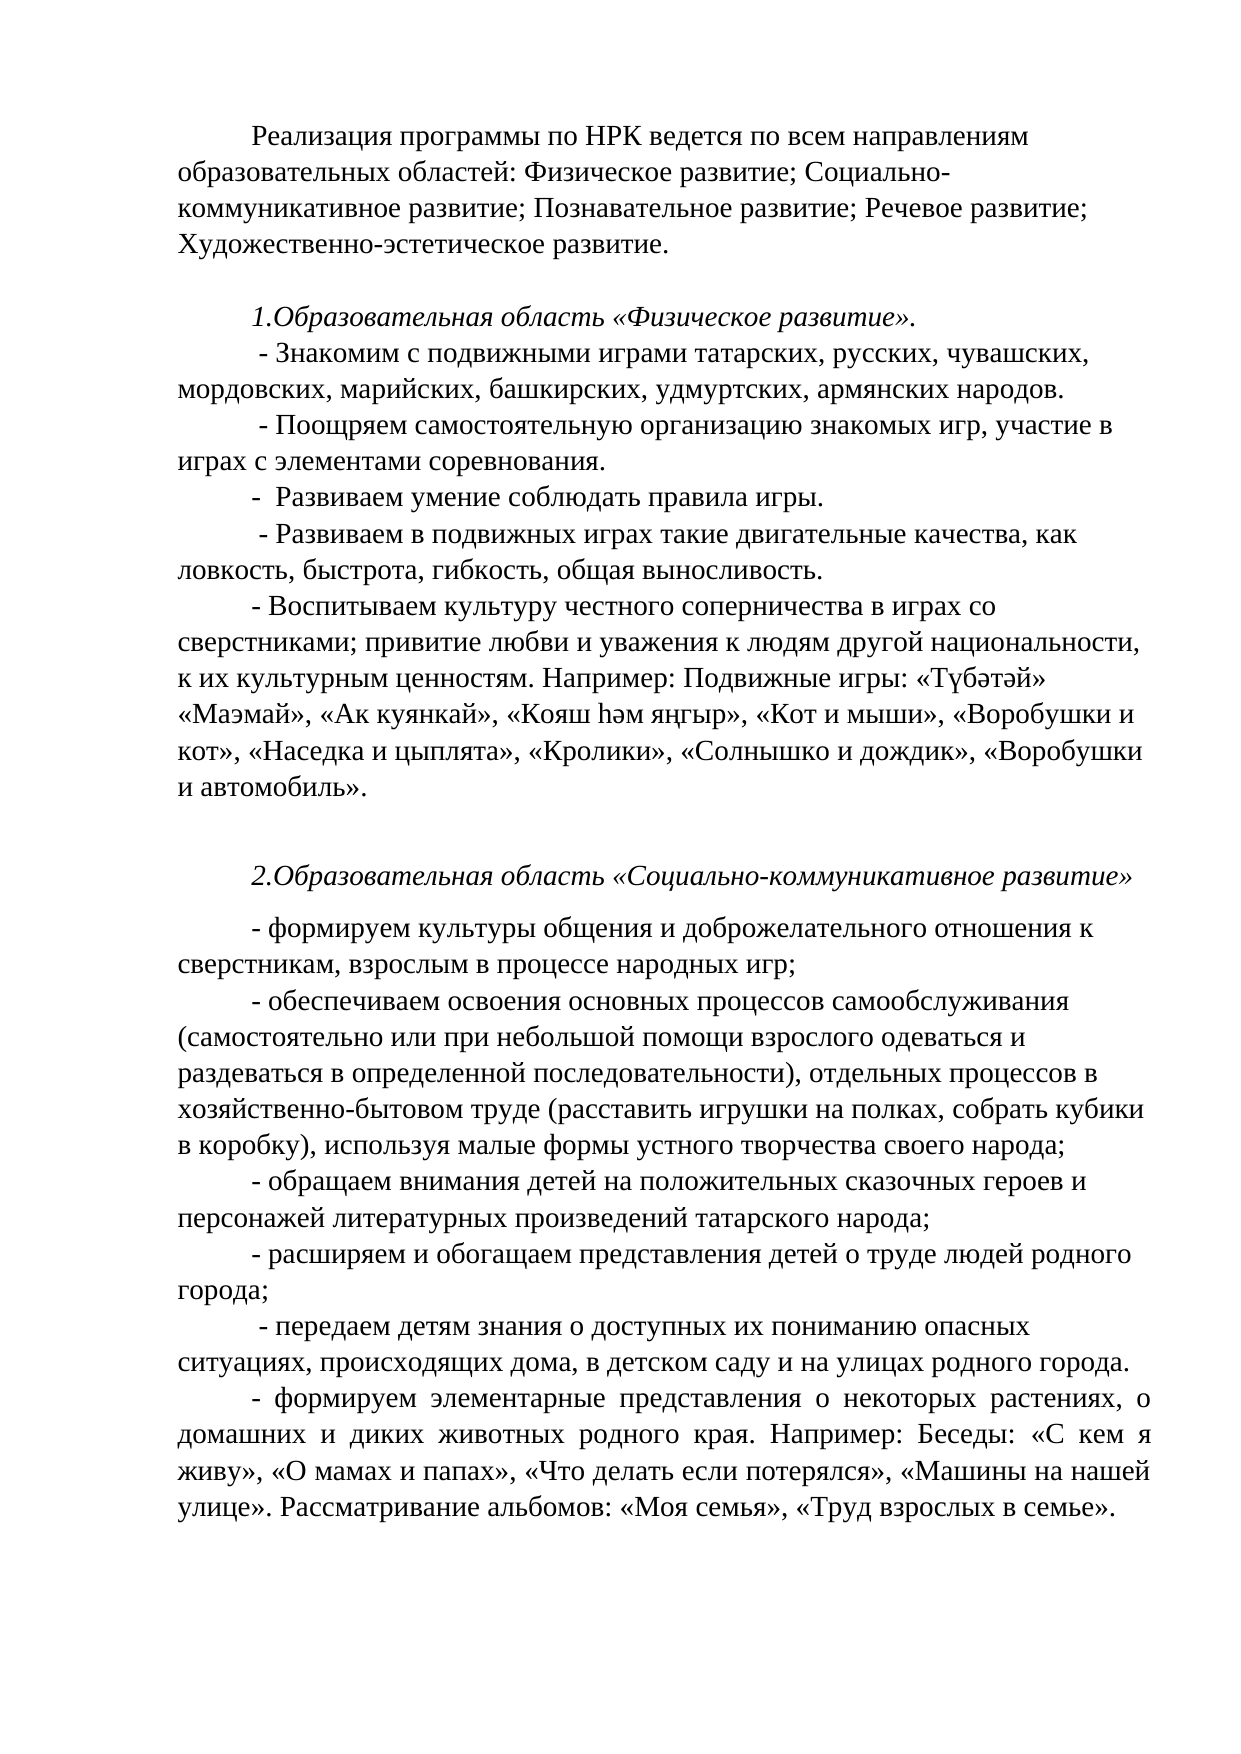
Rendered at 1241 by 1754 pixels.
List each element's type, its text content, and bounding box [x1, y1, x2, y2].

text - Знакомим с подвижными играми татарских, русских, чувашских, мордовских, марийских, башкирских, удмуртских, армянских народов. [177, 335, 1152, 405]
text - Поощряем самостоятельную организацию знакомых игр, участие в играх с элементами соревнования. [177, 407, 1152, 477]
text - расширяем и обогащаем представления детей о труде людей родного города; [177, 1236, 1152, 1306]
text - обращаем внимания детей на положительных сказочных героев и персонажей литературных произведений татарского народа; [177, 1163, 1152, 1233]
text - передаем детям знания о доступных их пониманию опасных ситуациях, происходящих дома, в детском саду и на улицах родного города. [177, 1308, 1152, 1378]
text 1.Образовательная область «Физическое развитие». [177, 299, 1152, 332]
text - формируем культуры общения и доброжелательного отношения к сверстникам, взрослым в процессе народных игр; [177, 911, 1152, 980]
text - Развиваем умение соблюдать правила игры. [177, 479, 1152, 513]
text - Воспитываем культуру честного соперничества в играх со сверстниками; привитие любви и уважения к людям другой национальности, к их культурным ценностям. Например: Подвижные игры: «Түбәтәй» «Маэмай», «Ак куянкай», «Кояш һәм яңгыр», «Кот и мыши», «Воробушки и кот», «Наседка и цыплята», «Кролики», «Солнышко и дождик», «Воробушки и автомобиль». [177, 588, 1152, 802]
text 2.Образовательная область «Социально-коммуникативное развитие» [177, 858, 1152, 891]
text - формируем элементарные представления о некоторых растениях, о домашних и диких животных родного края. Например: Беседы: «С кем я живу», «О мамах и папах», «Что делать если потерялся», «Машины на нашей улице». Рассматривание альбомов: «Моя семья», «Труд взрослых в семье». [177, 1380, 1152, 1522]
text Реализация программы по НРК ведется по всем направлениям образовательных областей: Физическое развитие; Социально-коммуникативное развитие; Познавательное развитие; Речевое развитие; Художественно-эстетическое развитие. [177, 118, 1152, 260]
text - Развиваем в подвижных играх такие двигательные качества, как ловкость, быстрота, гибкость, общая выносливость. [177, 516, 1152, 585]
text - обеспечиваем освоения основных процессов самообслуживания (самостоятельно или при небольшой помощи взрослого одеваться и раздеваться в определенной последовательности), отдельных процессов в хозяйственно-бытовом труде (расставить игрушки на полках, собрать кубики в коробку), используя малые формы устного творчества своего народа; [177, 983, 1152, 1161]
